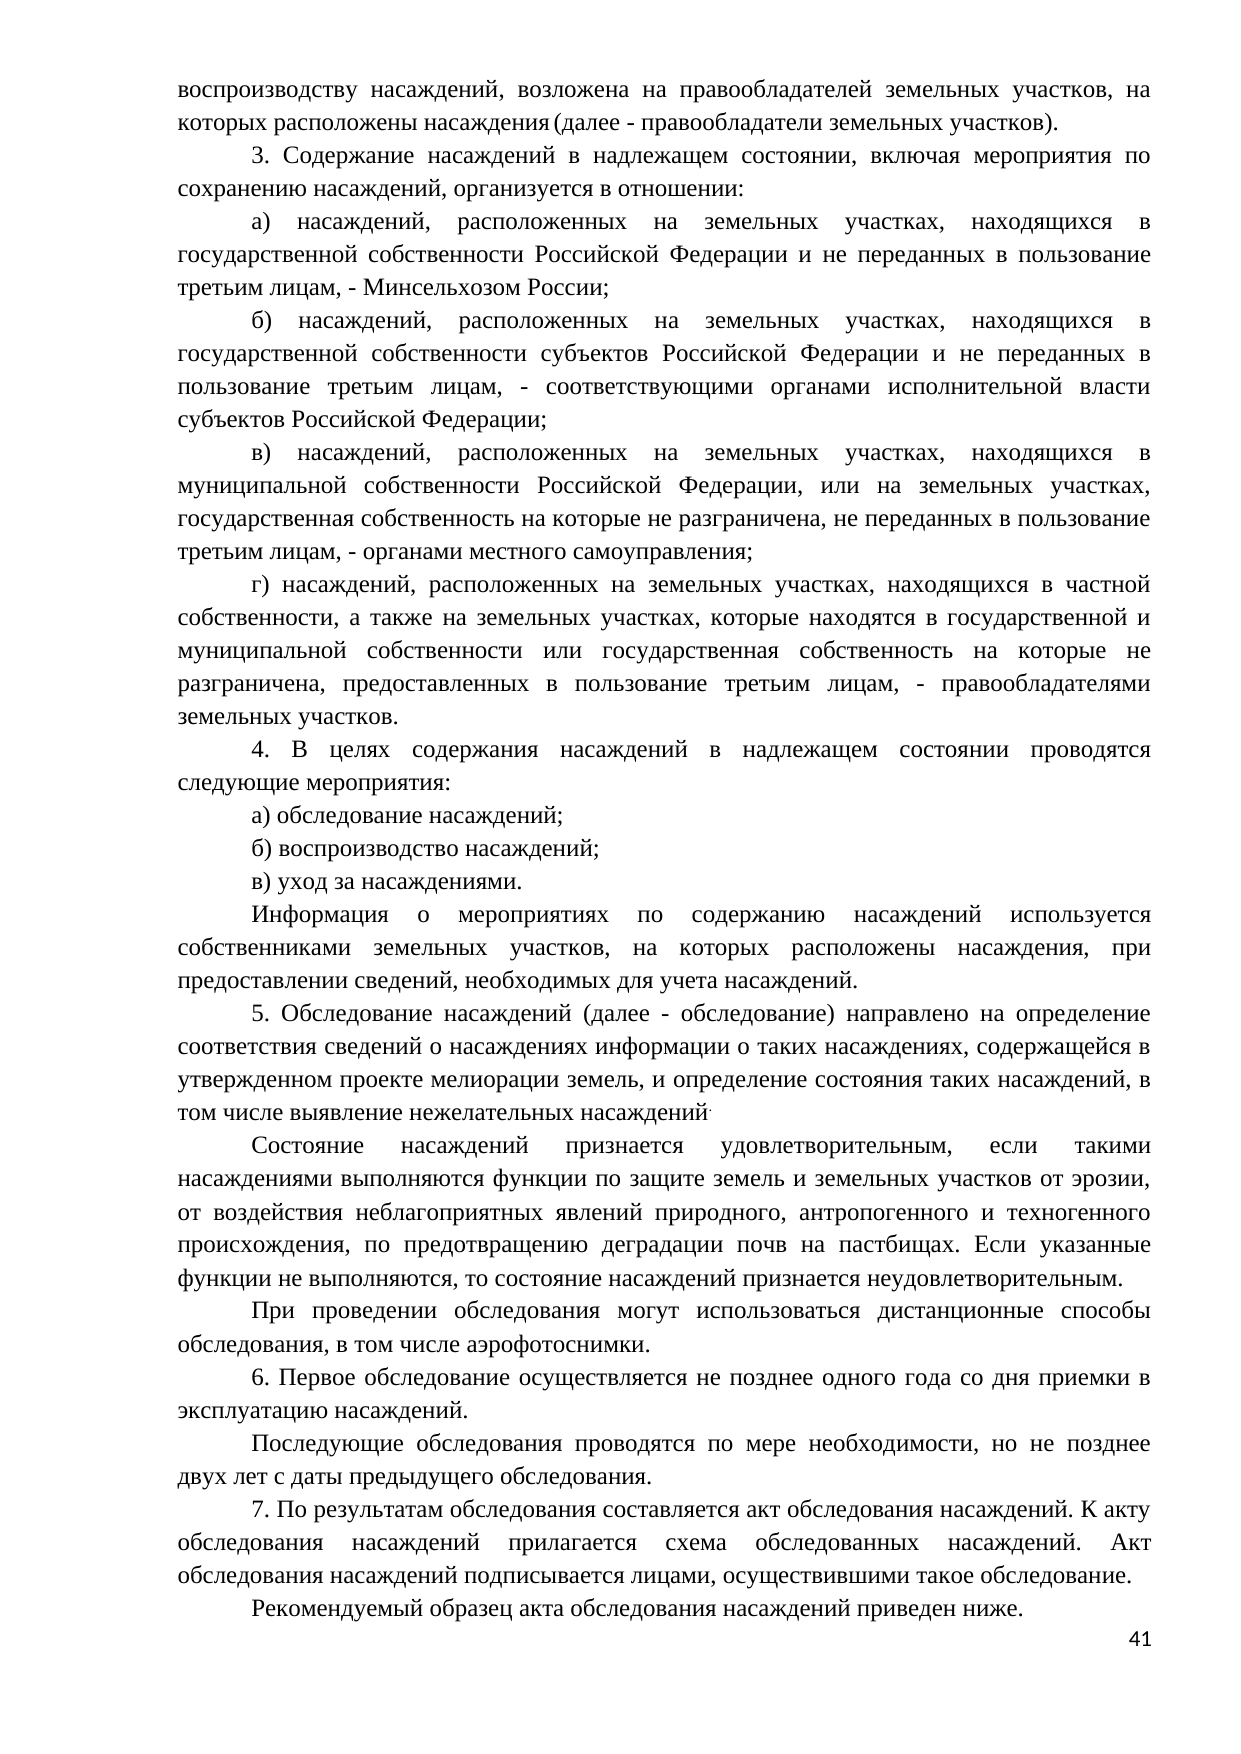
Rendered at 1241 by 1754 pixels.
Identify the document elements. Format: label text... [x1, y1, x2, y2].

text При проведении обследования могут использоваться дистанционные способы обследования, в том числе аэрофотоснимки. [177, 1296, 1152, 1357]
text б) насаждений, расположенных на земельных участках, находящихся в государственной собственности субъектов Российской Федерации и не переданных в пользование третьим лицам, - соответствующими органами исполнительной власти субъектов Российской Федерации; [177, 305, 1152, 433]
text 4. В целях содержания насаждений в надлежащем состоянии проводятся следующие мероприятия: [177, 734, 1152, 796]
text Состояние насаждений признается удовлетворительным, если такими насаждениями выполняются функции по защите земель и земельных участков от эрозии, от воздействия неблагоприятных явлений природного, антропогенного и техногенного происхождения, по предотвращению деградации почв на пастбищах. Если указанные функции не выполняются, то состояние насаждений признается неудовлетворительным. [177, 1131, 1152, 1291]
text в) насаждений, расположенных на земельных участках, находящихся в муниципальной собственности Российской Федерации, или на земельных участках, государственная собственность на которые не разграничена, не переданных в пользование третьим лицам, - органами местного самоуправления; [177, 437, 1152, 565]
text 6. Первое обследование осуществляется не позднее одного года со дня приемки в эксплуатацию насаждений. [177, 1362, 1152, 1423]
text Последующие обследования проводятся по мере необходимости, но не позднее двух лет с даты предыдущего обследования. [177, 1428, 1152, 1489]
text в) уход за насаждениями. [177, 866, 1152, 895]
text 5. Обследование насаждений (далее - обследование) направлено на определение соответствия сведений о насаждениях информации о таких насаждениях, содержащейся в утвержденном проекте мелиорации земель, и определение состояния таких насаждений, в том числе выявление нежелательных насаждений. [177, 998, 1152, 1126]
text а) насаждений, расположенных на земельных участках, находящихся в государственной собственности Российской Федерации и не переданных в пользование третьим лицам, - Минсельхозом России; [177, 206, 1152, 301]
text Информация о мероприятиях по содержанию насаждений используется собственниками земельных участков, на которых расположены насаждения, при предоставлении сведений, необходимых для учета насаждений. [177, 899, 1152, 994]
text г) насаждений, расположенных на земельных участках, находящихся в частной собственности, а также на земельных участках, которые находятся в государственной и муниципальной собственности или государственная собственность на которые не разграничена, предоставленных в пользование третьим лицам, - правообладателями земельных участков. [177, 569, 1152, 730]
text а) обследование насаждений; [177, 800, 1152, 829]
text б) воспроизводство насаждений; [177, 833, 1152, 862]
text Рекомендуемый образец акта обследования насаждений приведен ниже. [177, 1593, 1152, 1622]
text 3. Содержание насаждений в надлежащем состоянии, включая мероприятия по сохранению насаждений, организуется в отношении: [177, 140, 1152, 202]
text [177, 74, 1152, 136]
text 7. По результатам обследования составляется акт обследования насаждений. К акту обследования насаждений прилагается схема обследованных насаждений. Акт обследования насаждений подписывается лицами, осуществившими такое обследование. [177, 1494, 1152, 1588]
